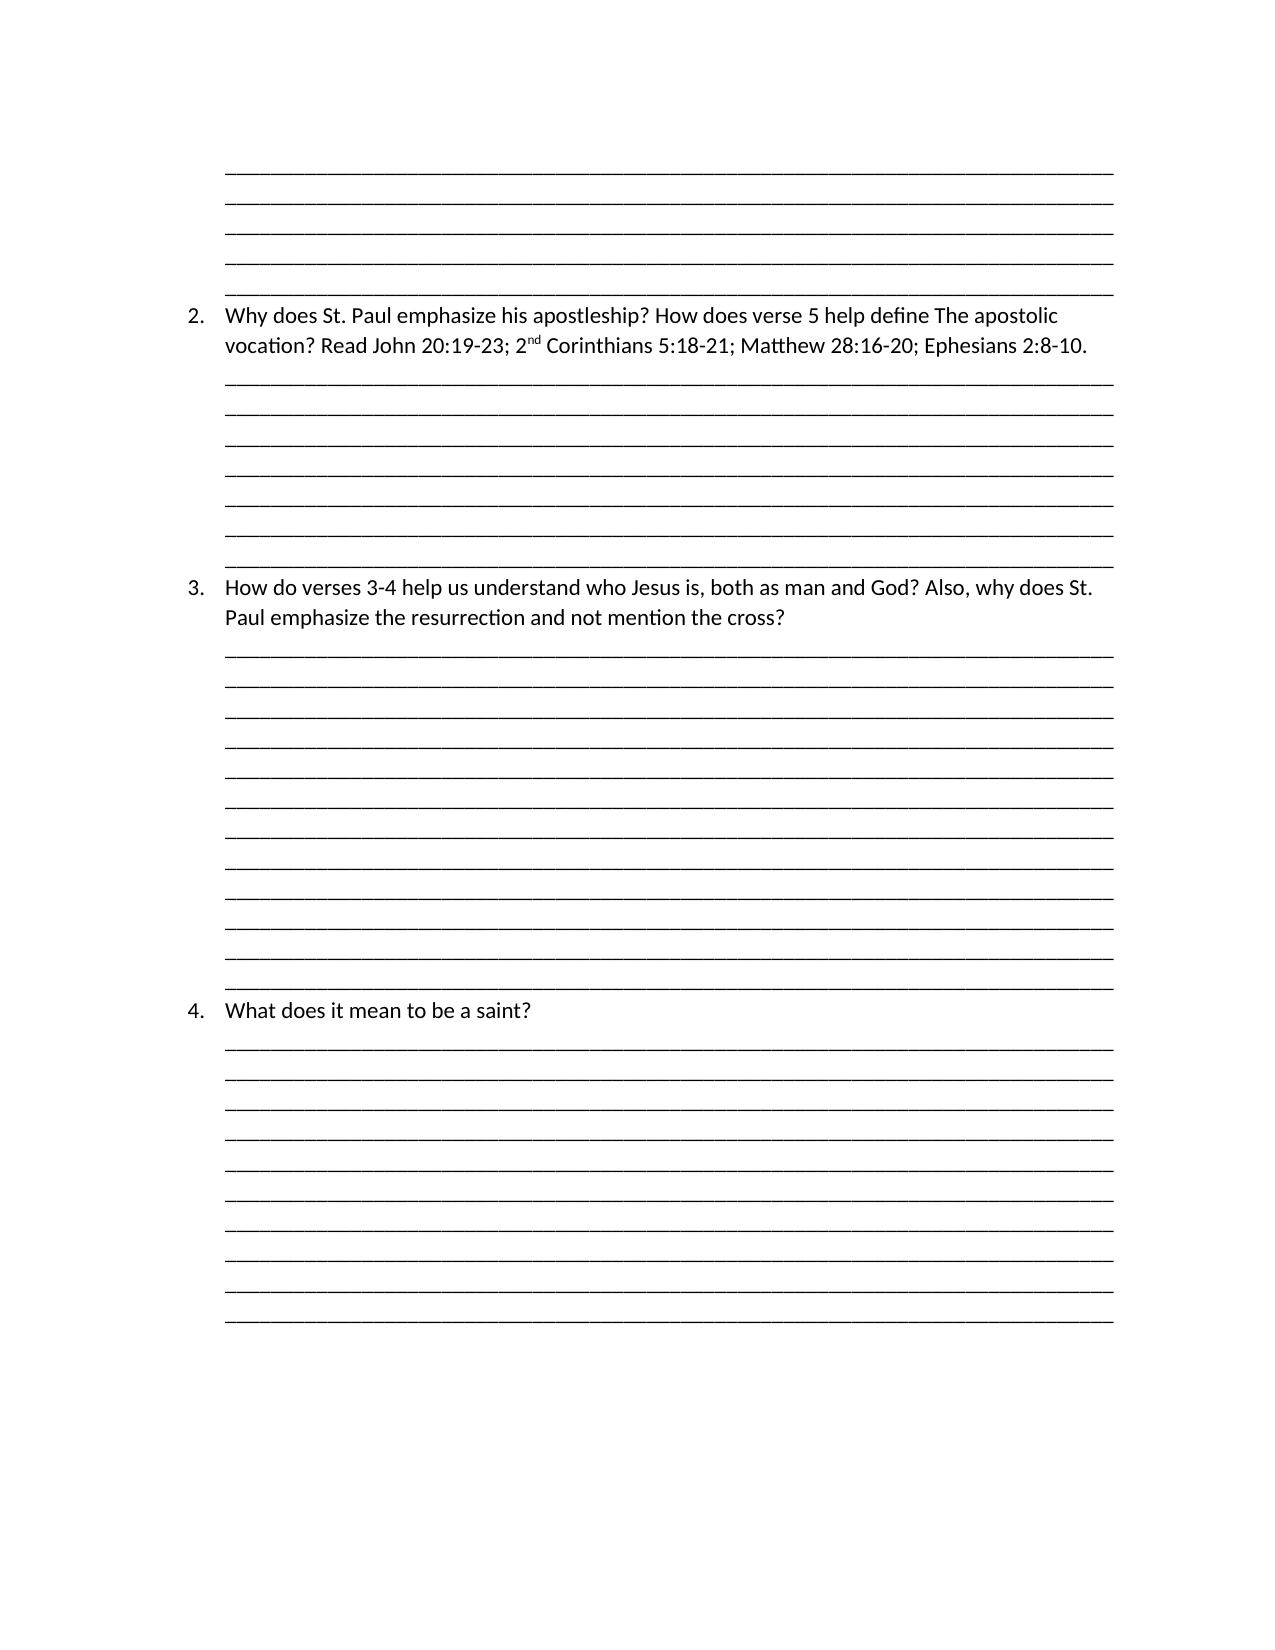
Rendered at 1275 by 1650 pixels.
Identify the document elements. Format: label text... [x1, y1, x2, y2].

list What does it mean to be a saint? ____________________________________________________________________________________________________________________________________________________________________________________________________________________________________________________________________________________________________________________________________________________________________________________________________________________________________________________________________________________________________________________________________________________________________________________________________________________________________________________________________________________________________________________________________________________________________________________________________________ [187, 996, 1125, 1326]
list Why does St. Paul emphasize his apostleship? How does verse 5 help define The apostolic vocation? Read John 20:19-23; 2nd Corinthians 5:18-21; Matthew 28:16-20; Ephesians 2:8-10. __________________________________________________________________________________________________________________________________________________________________________________________________________________________________________________________________________________________________________________________________________________________________________________________________________________________________________________________________________________________________________________________________________________________________ [187, 301, 1125, 571]
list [187, 150, 1125, 299]
list How do verses 3-4 help us understand who Jesus is, both as man and God? Also, why does St. Paul emphasize the resurrection and not mention the cross? ________________________________________________________________________________________________________________________________________________________________________________________________________________________________________________________________________________________________________________________________________________________________________________________________________________________________________________________________________________________________________________________________________________________________________________________________________________________________________________________________________________________________________________________________________________________________________________________________________________________________________________________________________________________________________________________________________________________________________ [187, 573, 1125, 994]
